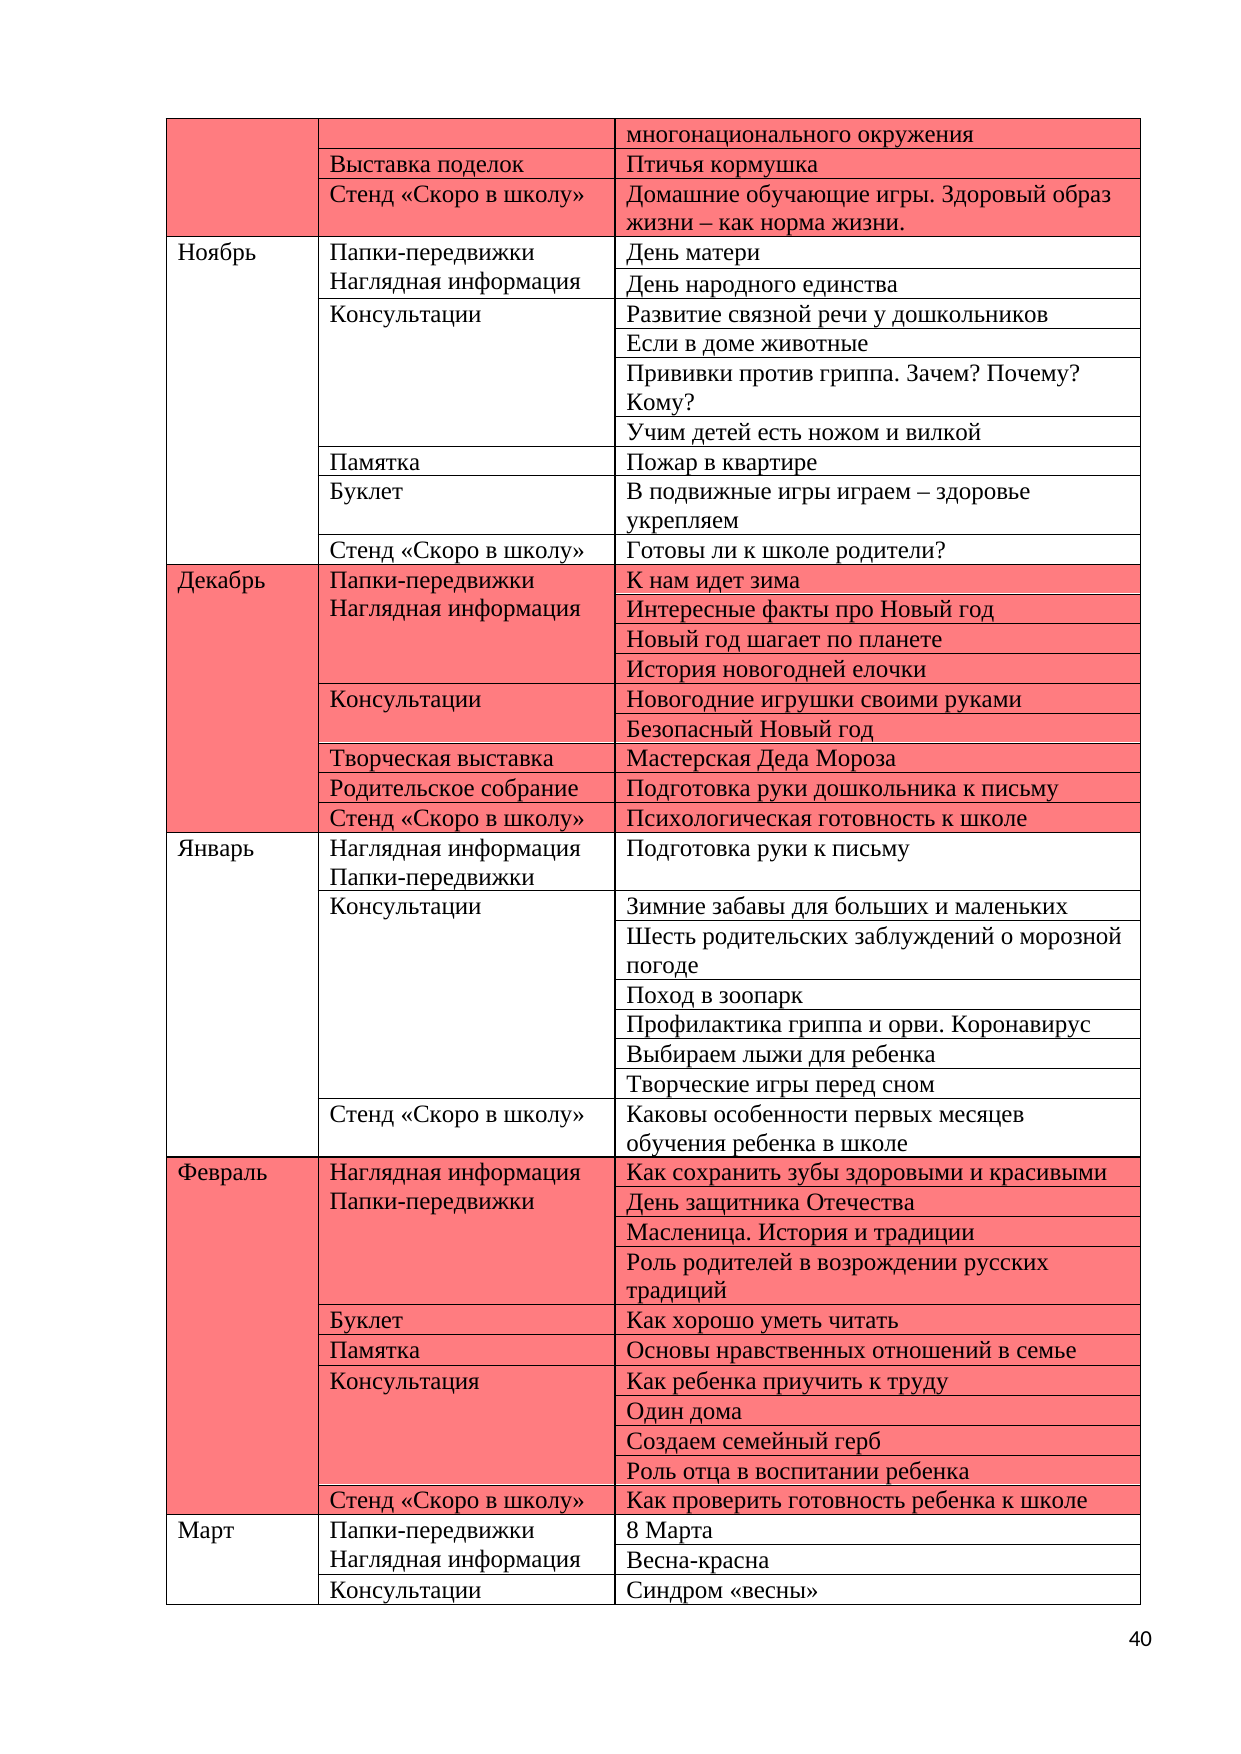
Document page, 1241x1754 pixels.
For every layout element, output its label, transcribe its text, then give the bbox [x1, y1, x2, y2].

table_cell Памятка [319, 447, 614, 475]
table_cell К нам идет зима [616, 565, 1140, 593]
table_cell Как проверить готовность ребенка к школе [616, 1486, 1140, 1514]
table_cell Стенд «Скоро в школу» [319, 1099, 614, 1156]
table_cell Как ребенка приучить к труду [616, 1366, 1140, 1395]
table_cell Роль отца в воспитании ребенка [616, 1456, 1140, 1484]
table_cell Поход в зоопарк [616, 980, 1140, 1008]
table_cell Основы нравственных отношений в семье [616, 1335, 1140, 1365]
table_cell Январь [167, 833, 318, 1156]
table_cell Готовы ли к школе родители? [616, 535, 1140, 564]
table_cell Папки-передвижки Наглядная информация [319, 237, 614, 298]
table_cell Родительское собрание [319, 773, 614, 802]
table_cell Стенд «Скоро в школу» [319, 803, 614, 832]
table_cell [616, 119, 1140, 148]
table_cell Подготовка руки дошкольника к письму [616, 773, 1140, 802]
table_cell День матери [616, 237, 1140, 268]
table_cell Консультации [319, 891, 614, 1098]
table_cell Март [167, 1515, 318, 1604]
table_cell Масленица. История и традиции [616, 1217, 1140, 1246]
table_cell Пожар в квартире [616, 447, 1140, 475]
table_cell Учим детей есть ножом и вилкой [616, 417, 1140, 446]
table_cell Ноябрь [167, 237, 318, 564]
table_cell Консультации [319, 299, 614, 446]
table_cell Выставка поделок [319, 149, 614, 178]
table_cell 8 Марта [616, 1515, 1140, 1544]
table_cell Стенд «Скоро в школу» [319, 179, 614, 236]
table_cell Психологическая готовность к школе [616, 803, 1140, 832]
table_cell Подготовка руки к письму [616, 833, 1140, 890]
table_cell Птичья кормушка [616, 149, 1140, 178]
table_cell Выбираем лыжи для ребенка [616, 1039, 1140, 1068]
table_cell Наглядная информация Папки-передвижки [319, 1158, 614, 1304]
table_cell Декабрь [167, 565, 318, 832]
table_cell Интересные факты про Новый год [616, 595, 1140, 623]
table_cell Прививки против гриппа. Зачем? Почему? Кому? [616, 358, 1140, 416]
table_cell Консультации [319, 1575, 614, 1604]
table_cell В подвижные игры играем – здоровье укрепляем [616, 476, 1140, 534]
table_cell Зимние забавы для больших и маленьких [616, 891, 1140, 920]
table_cell Безопасный Новый год [616, 714, 1140, 742]
table_cell Наглядная информация Папки-передвижки [319, 833, 614, 890]
table_cell Буклет [319, 476, 614, 534]
table_cell Роль родителей в возрождении русских традиций [616, 1247, 1140, 1304]
table_cell Каковы особенности первых месяцев обучения ребенка в школе [616, 1099, 1140, 1156]
table_cell Шесть родительских заблуждений о морозной погоде [616, 921, 1140, 979]
table_cell Стенд «Скоро в школу» [319, 1486, 614, 1514]
table_cell Мастерская Деда Мороза [616, 744, 1140, 772]
table_cell Создаем семейный герб [616, 1426, 1140, 1455]
table_cell Как сохранить зубы здоровыми и красивыми [616, 1158, 1140, 1186]
table_cell Если в доме животные [616, 329, 1140, 357]
table_cell История новогодней елочки [616, 654, 1140, 683]
table_cell Консультации [319, 684, 614, 742]
table_cell Как хорошо уметь читать [616, 1305, 1140, 1334]
table_cell Творческая выставка [319, 744, 614, 772]
table_cell Один дома [616, 1396, 1140, 1425]
table_cell Папки-передвижки Наглядная информация [319, 1515, 614, 1574]
table_cell Развитие связной речи у дошкольников [616, 299, 1140, 327]
table_cell Папки-передвижки Наглядная информация [319, 565, 614, 683]
table_cell Февраль [167, 1158, 318, 1514]
table_cell Творческие игры перед сном [616, 1069, 1140, 1098]
table_cell Буклет [319, 1305, 614, 1334]
table_cell Синдром «весны» [616, 1575, 1140, 1604]
table_cell Весна-красна [616, 1545, 1140, 1574]
table_cell Консультация [319, 1366, 614, 1484]
table_cell День народного единства [616, 269, 1140, 298]
table_cell Домашние обучающие игры. Здоровый образ жизни – как норма жизни. [616, 179, 1140, 236]
table_cell Профилактика гриппа и орви. Коронавирус [616, 1010, 1140, 1038]
table_cell Новый год шагает по планете [616, 624, 1140, 653]
table_cell Новогодние игрушки своими руками [616, 684, 1140, 713]
table_cell Стенд «Скоро в школу» [319, 535, 614, 564]
table_cell День защитника Отечества [616, 1187, 1140, 1216]
table_cell Памятка [319, 1335, 614, 1365]
